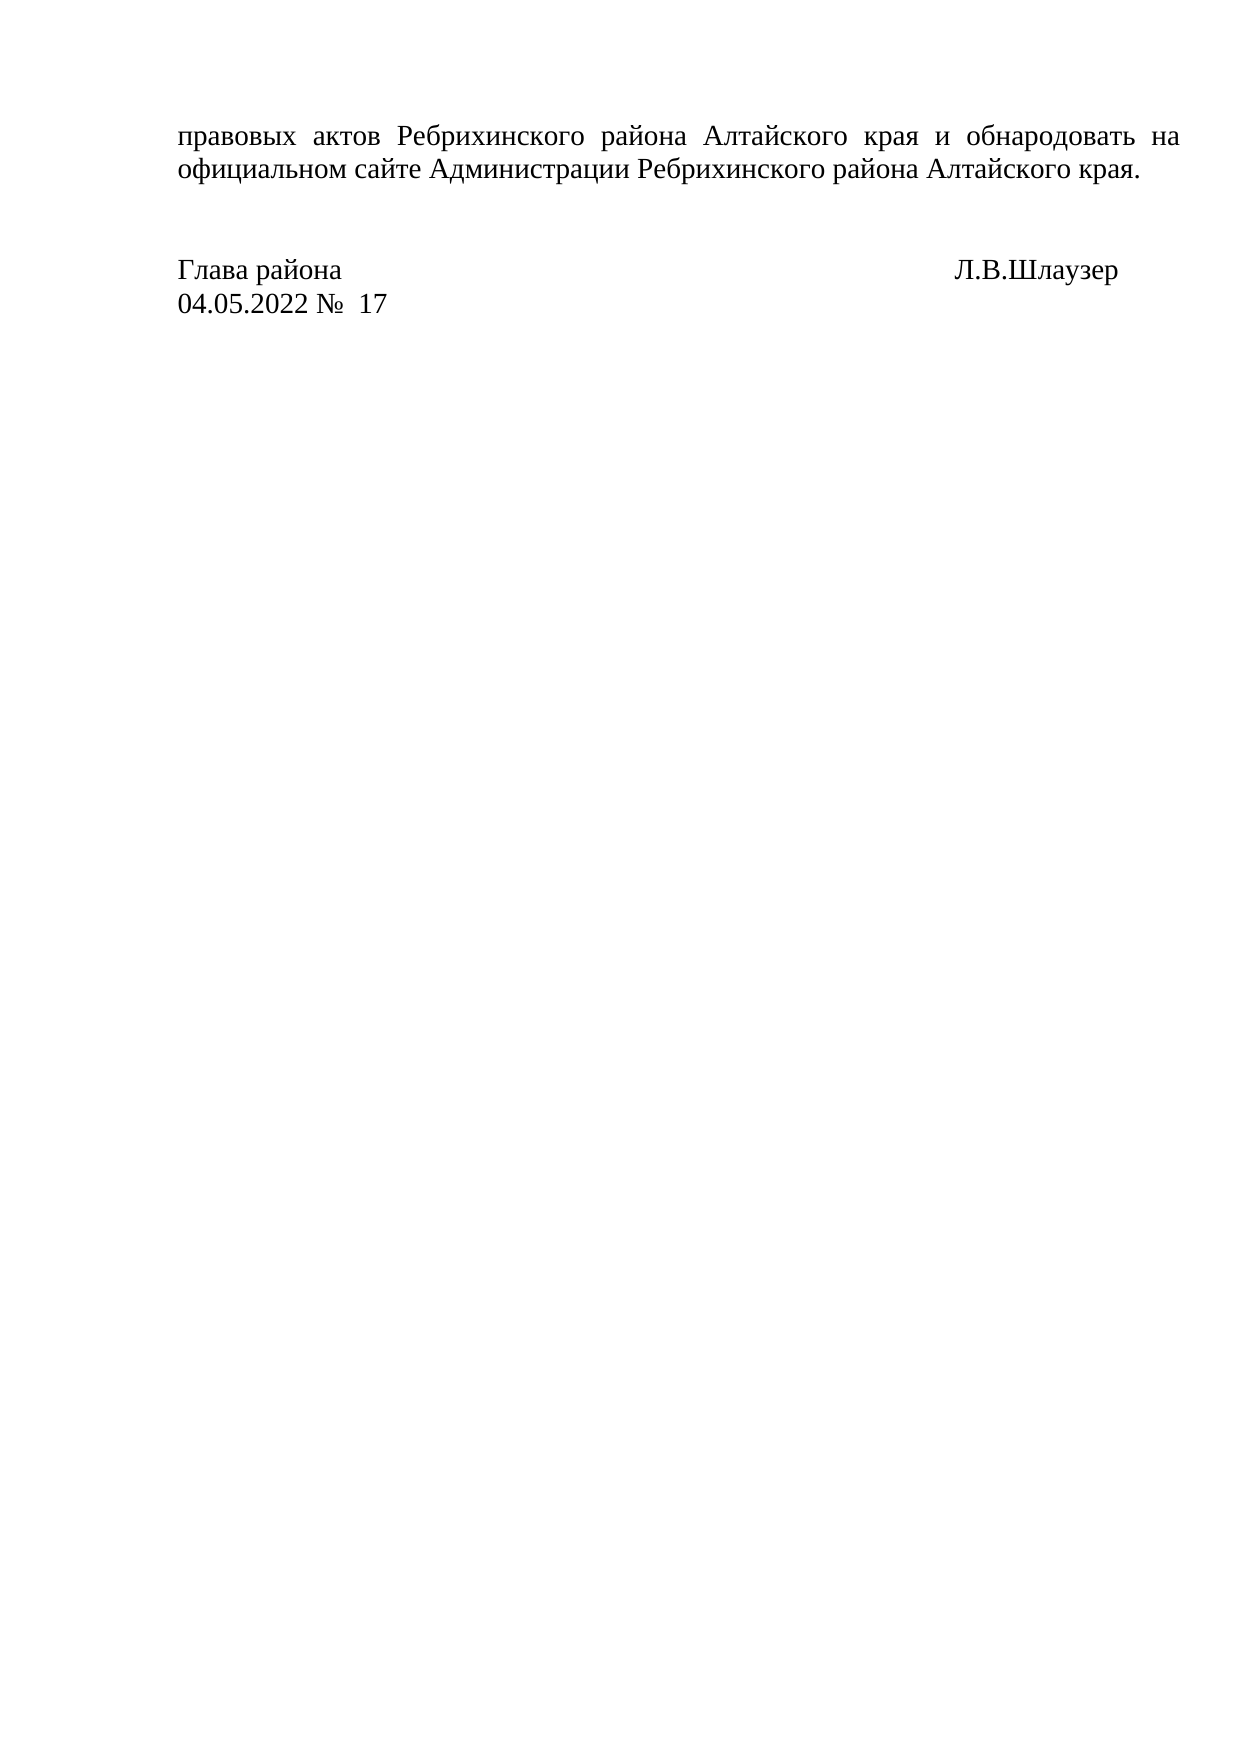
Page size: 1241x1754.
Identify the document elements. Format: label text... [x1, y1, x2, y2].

text 04.05.2022 № 17 [177, 286, 1181, 319]
text Глава района Л.В.Шлаузер [177, 252, 1181, 286]
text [177, 118, 1181, 185]
